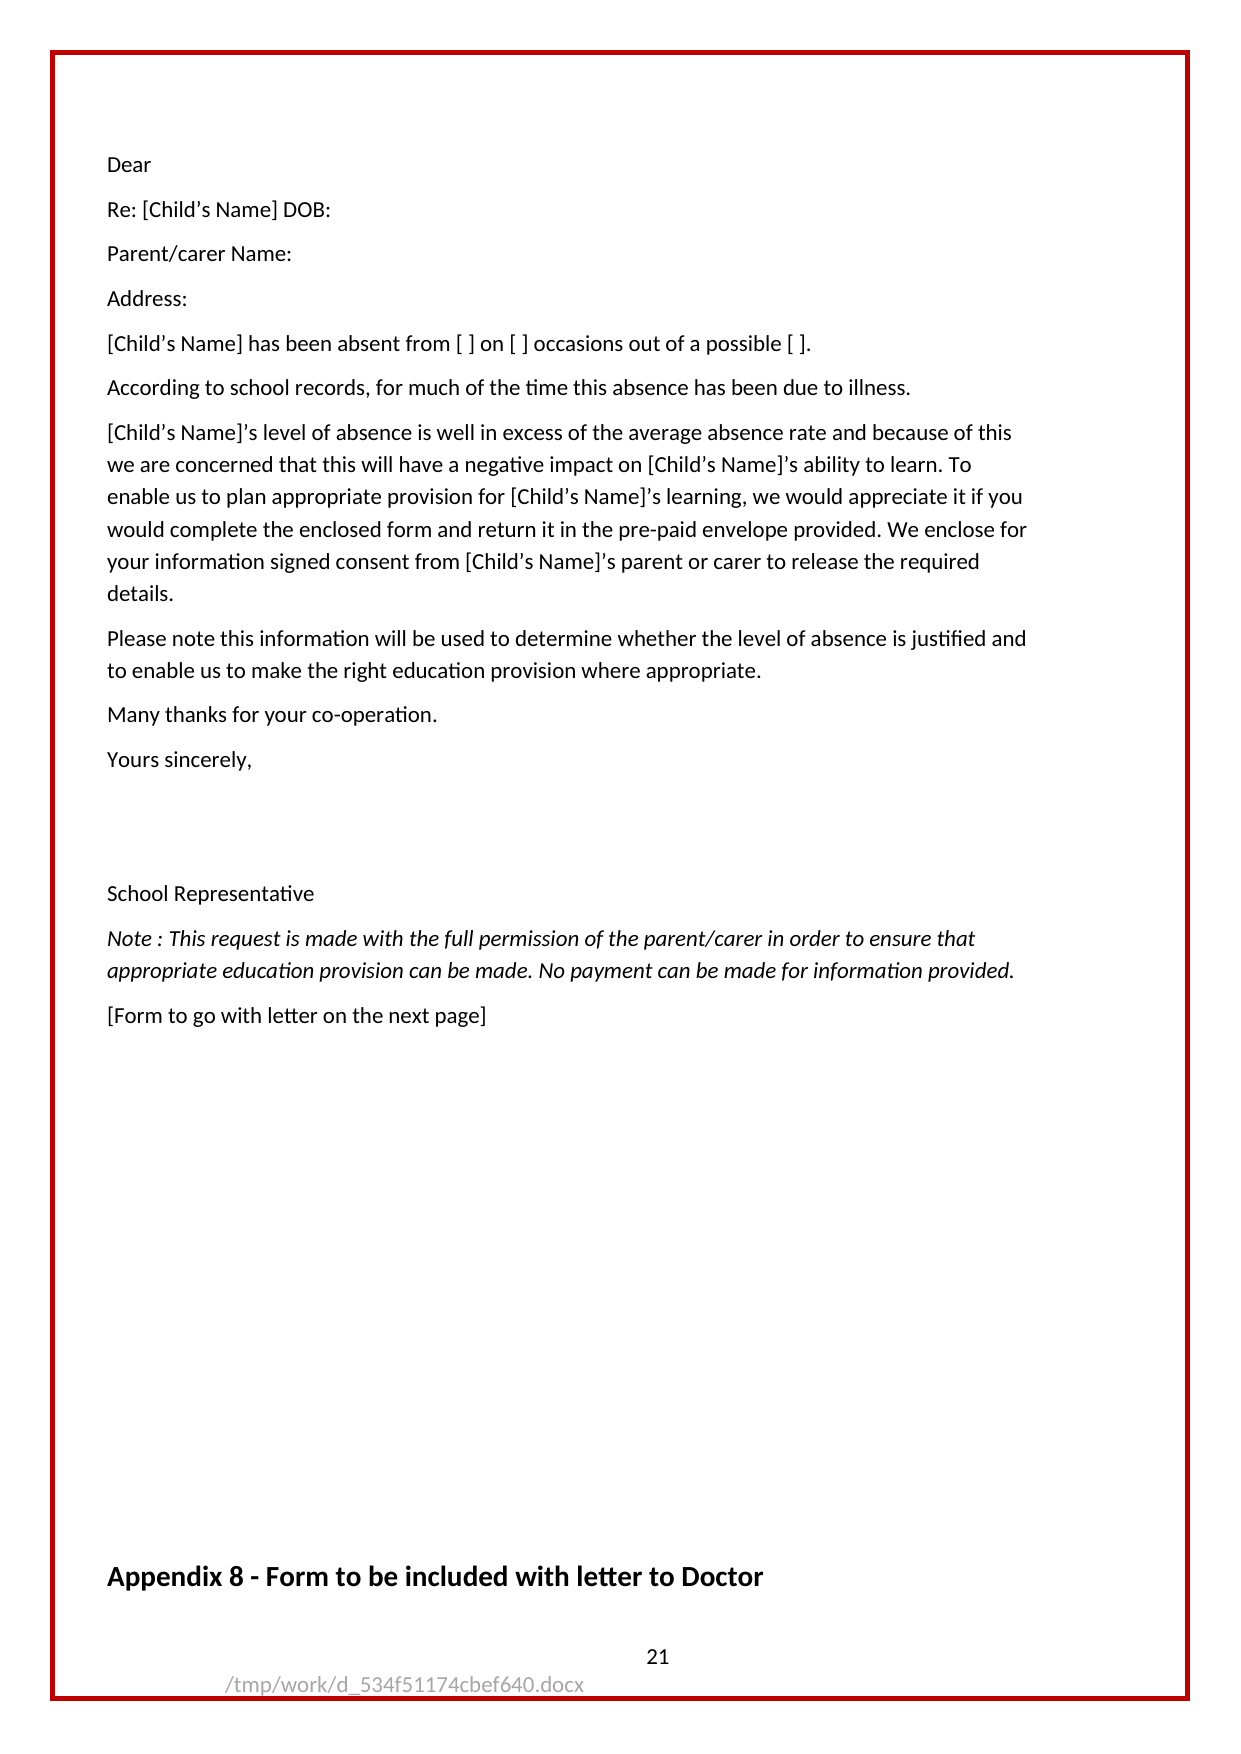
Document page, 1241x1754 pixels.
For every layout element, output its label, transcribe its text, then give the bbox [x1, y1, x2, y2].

text Note : This request is made with the full permission of the parent/carer in order to ensure that appropriate education provision can be made. No payment can be made for information provided. [107, 924, 1031, 984]
text Parent/carer Name: [107, 239, 1031, 267]
text [Form to go with letter on the next page] [107, 1001, 1031, 1029]
text Address: [107, 284, 1031, 312]
text Many thanks for your co-operation. [107, 701, 1031, 729]
text Please note this information will be used to determine whether the level of absence is justified and to enable us to make the right education provision where appropriate. [107, 624, 1031, 684]
text According to school records, for much of the time this absence has been due to illness. [107, 373, 1031, 401]
text School Representative [107, 879, 1031, 907]
text Appendix 8 - Form to be included with letter to Doctor [107, 1558, 1090, 1594]
text Dear [107, 150, 1031, 178]
text Re: [Child’s Name] DOB: [107, 195, 1031, 223]
text [Child’s Name] has been absent from [ ] on [ ] occasions out of a possible [ ]. [107, 329, 1031, 357]
text [Child’s Name]’s level of absence is well in excess of the average absence rate and because of this we are concerned that this will have a negative impact on [Child’s Name]’s ability to learn. To enable us to plan appropriate provision for [Child’s Name]’s learning, we would appreciate it if you would complete the enclosed form and return it in the pre-paid envelope provided. We enclose for your information signed consent from [Child’s Name]’s parent or carer to release the required details. [107, 418, 1031, 607]
text Yours sincerely, [107, 745, 1031, 773]
